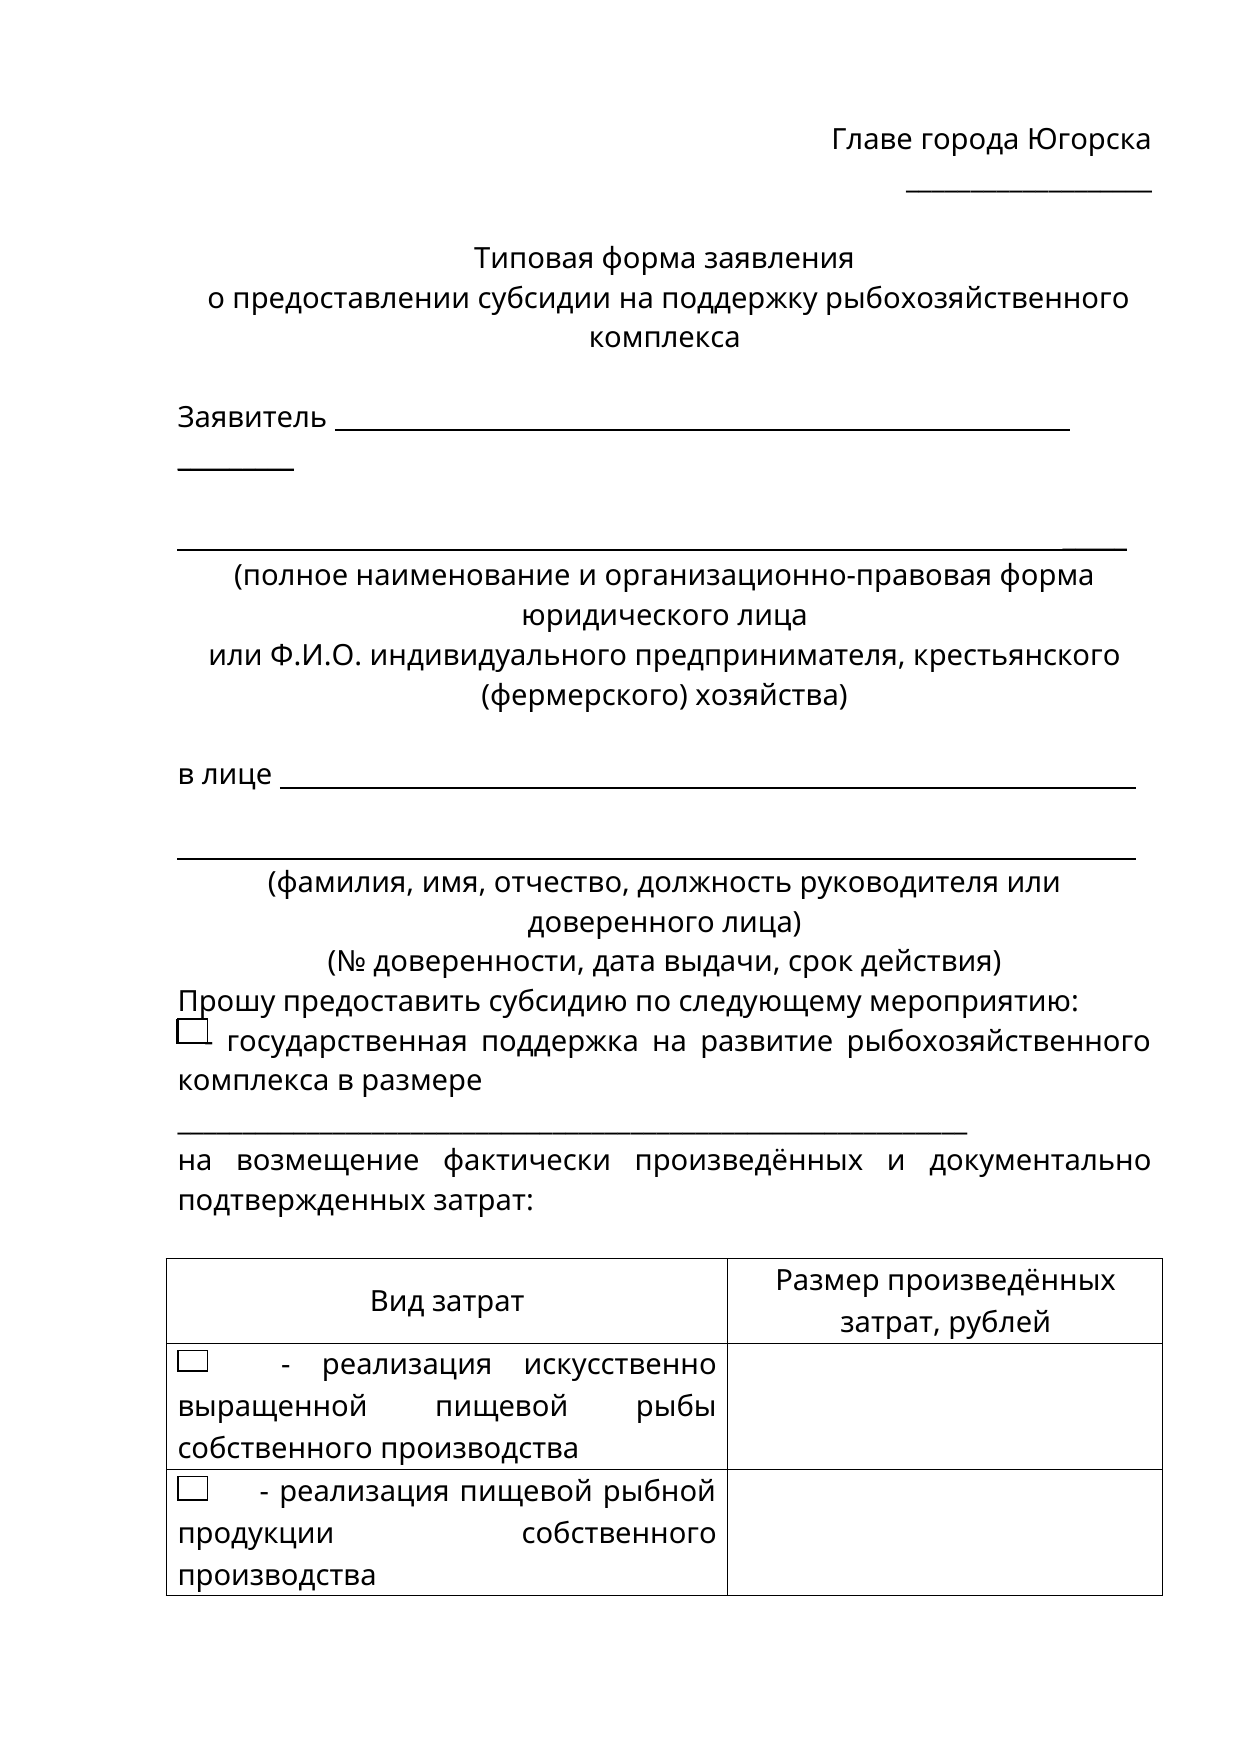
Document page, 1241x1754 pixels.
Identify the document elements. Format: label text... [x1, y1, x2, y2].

text _____ [177, 515, 1152, 555]
text в лице [177, 753, 1152, 793]
text Заявитель _________ [177, 396, 1152, 475]
text или Ф.И.О. индивидуального предпринимателя, крестьянского (фермерского) хозяйства) [177, 634, 1152, 713]
text (№ доверенности, дата выдачи, срок действия) [177, 941, 1152, 980]
table_header Вид затрат [167, 1259, 727, 1342]
text Прошу предоставить субсидию по следующему мероприятию: [177, 980, 1152, 1020]
table_cell [728, 1470, 1162, 1595]
text на возмещение фактически произведённых и документально подтвержденных затрат: [177, 1139, 1152, 1218]
table_cell - - реализация искусственно выращенной пищевой рыбы собственного производства [167, 1344, 727, 1469]
text ___________________ [177, 158, 1152, 197]
text - государственная поддержка на развитие рыбохозяйственного комплекса в размере [177, 1020, 1152, 1099]
table_header Размер произведённых затрат, рублей [728, 1259, 1162, 1342]
table_cell - реализация пищевой рыбной продукции собственного производства [167, 1470, 727, 1595]
text о предоставлении субсидии на поддержку рыбохозяйственного комплекса [177, 277, 1152, 356]
text (фамилия, имя, отчество, должность руководителя или доверенного лица) [177, 861, 1152, 941]
text (полное наименование и организационно-правовая форма юридического лица [177, 555, 1152, 634]
text Главе города Югорска [177, 118, 1152, 158]
table_cell [728, 1344, 1162, 1469]
text Типовая форма заявления [177, 237, 1152, 277]
text _____________________________________________________________ [177, 1099, 1152, 1139]
